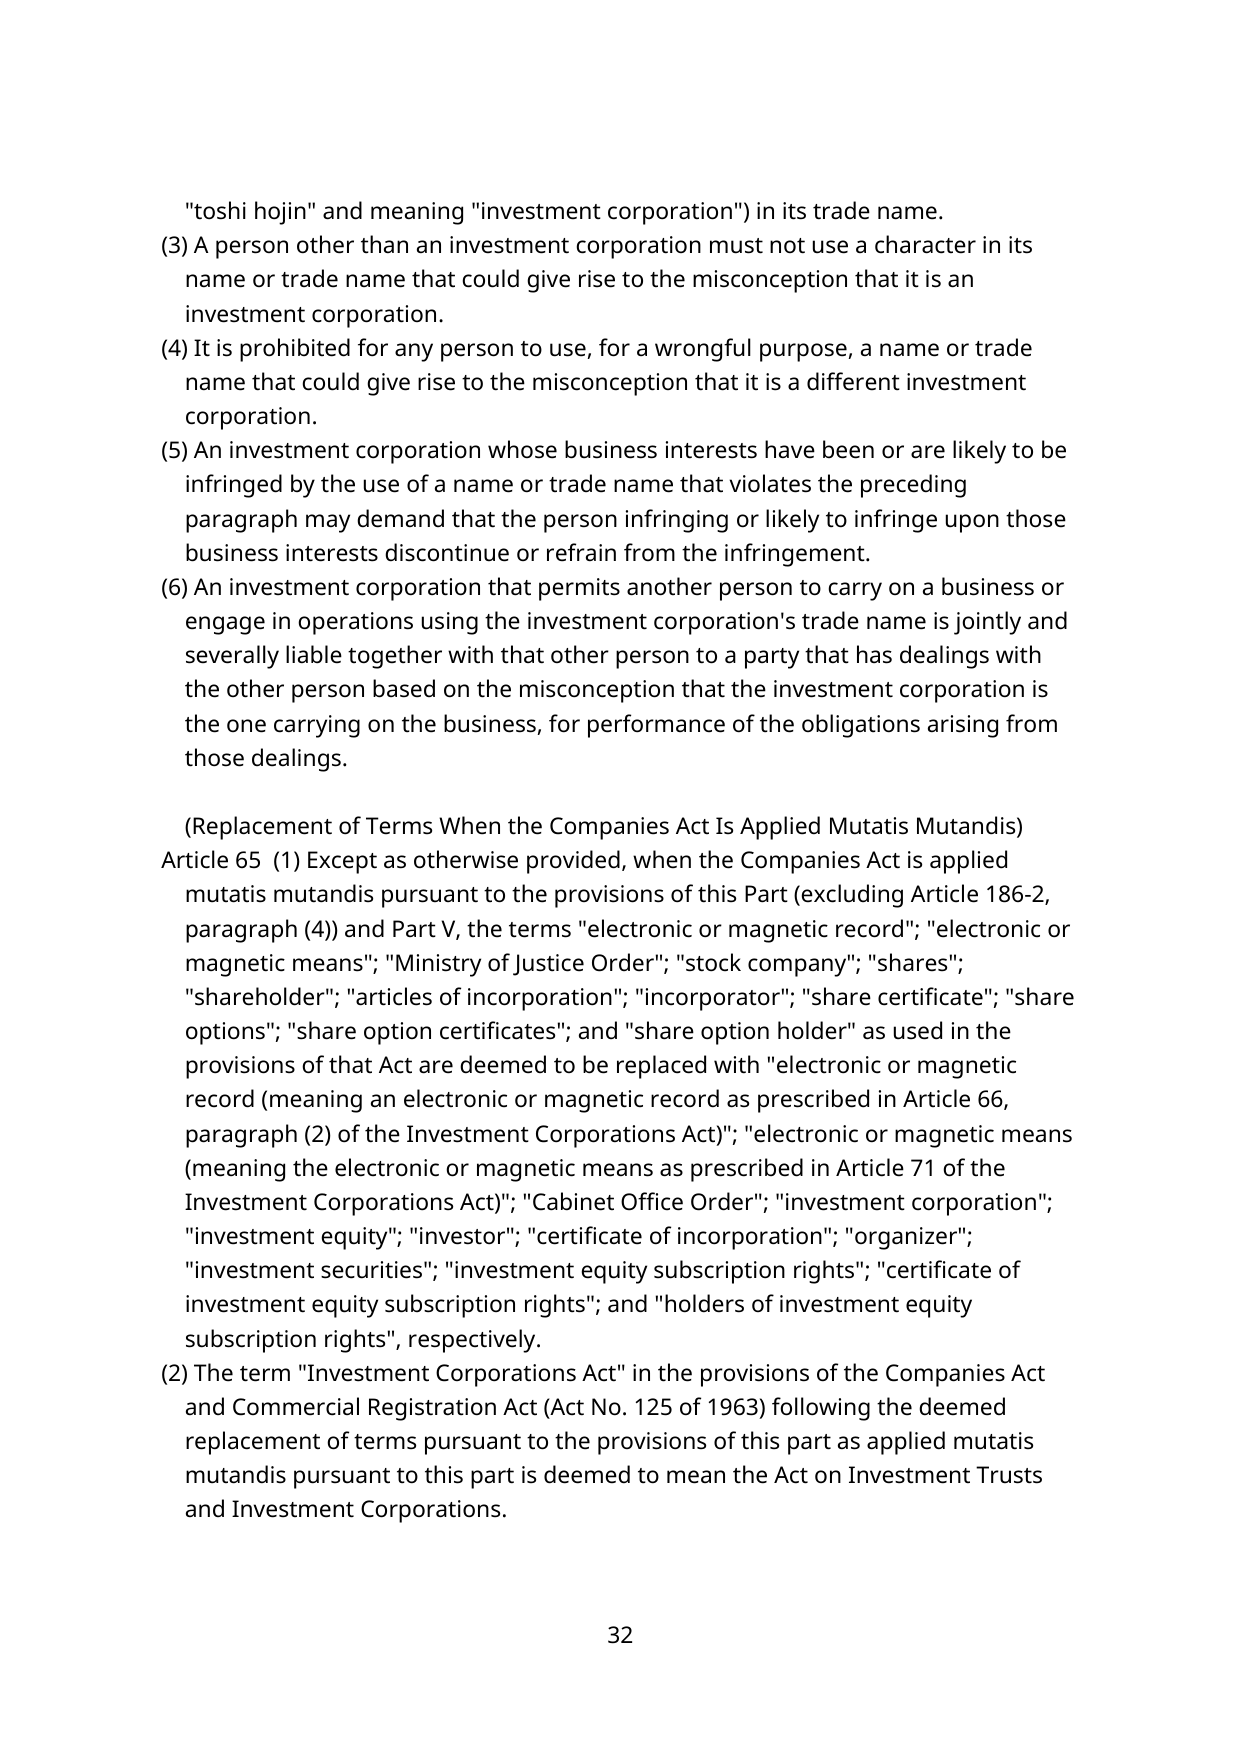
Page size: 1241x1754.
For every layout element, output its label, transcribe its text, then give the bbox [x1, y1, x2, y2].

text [161, 194, 1079, 228]
text (6) An investment corporation that permits another person to carry on a business or engage in operations using the investment corporation's trade name is jointly and severally liable together with that other person to a party that has dealings with the other person based on the misconception that the investment corporation is the one carrying on the business, for performance of the obligations arising from those dealings. [161, 569, 1079, 774]
text (3) A person other than an investment corporation must not use a character in its name or trade name that could give rise to the misconception that it is an investment corporation. [161, 228, 1079, 330]
text Article 65 (1) Except as otherwise provided, when the Companies Act is applied mutatis mutandis pursuant to the provisions of this Part (excluding Article 186-2, paragraph (4)) and Part V, the terms "electronic or magnetic record"; "electronic or magnetic means"; "Ministry of Justice Order"; "stock company"; "shares"; "shareholder"; "articles of incorporation"; "incorporator"; "share certificate"; "share options"; "share option certificates"; and "share option holder" as used in the provisions of that Act are deemed to be replaced with "electronic or magnetic record (meaning an electronic or magnetic record as prescribed in Article 66, paragraph (2) of the Investment Corporations Act)"; "electronic or magnetic means (meaning the electronic or magnetic means as prescribed in Article 71 of the Investment Corporations Act)"; "Cabinet Office Order"; "investment corporation"; "investment equity"; "investor"; "certificate of incorporation"; "organizer"; "investment securities"; "investment equity subscription rights"; "certificate of investment equity subscription rights"; and "holders of investment equity subscription rights", respectively. [161, 843, 1079, 1355]
text (4) It is prohibited for any person to use, for a wrongful purpose, a name or trade name that could give rise to the misconception that it is a different investment corporation. [161, 330, 1079, 433]
text (5) An investment corporation whose business interests have been or are likely to be infringed by the use of a name or trade name that violates the preceding paragraph may demand that the person infringing or likely to infringe upon those business interests discontinue or refrain from the infringement. [161, 433, 1079, 569]
text (Replacement of Terms When the Companies Act Is Applied Mutatis Mutandis) [184, 809, 1079, 843]
text (2) The term "Investment Corporations Act" in the provisions of the Companies Act and Commercial Registration Act (Act No. 125 of 1963) following the deemed replacement of terms pursuant to the provisions of this part as applied mutatis mutandis pursuant to this part is deemed to mean the Act on Investment Trusts and Investment Corporations. [161, 1355, 1079, 1526]
